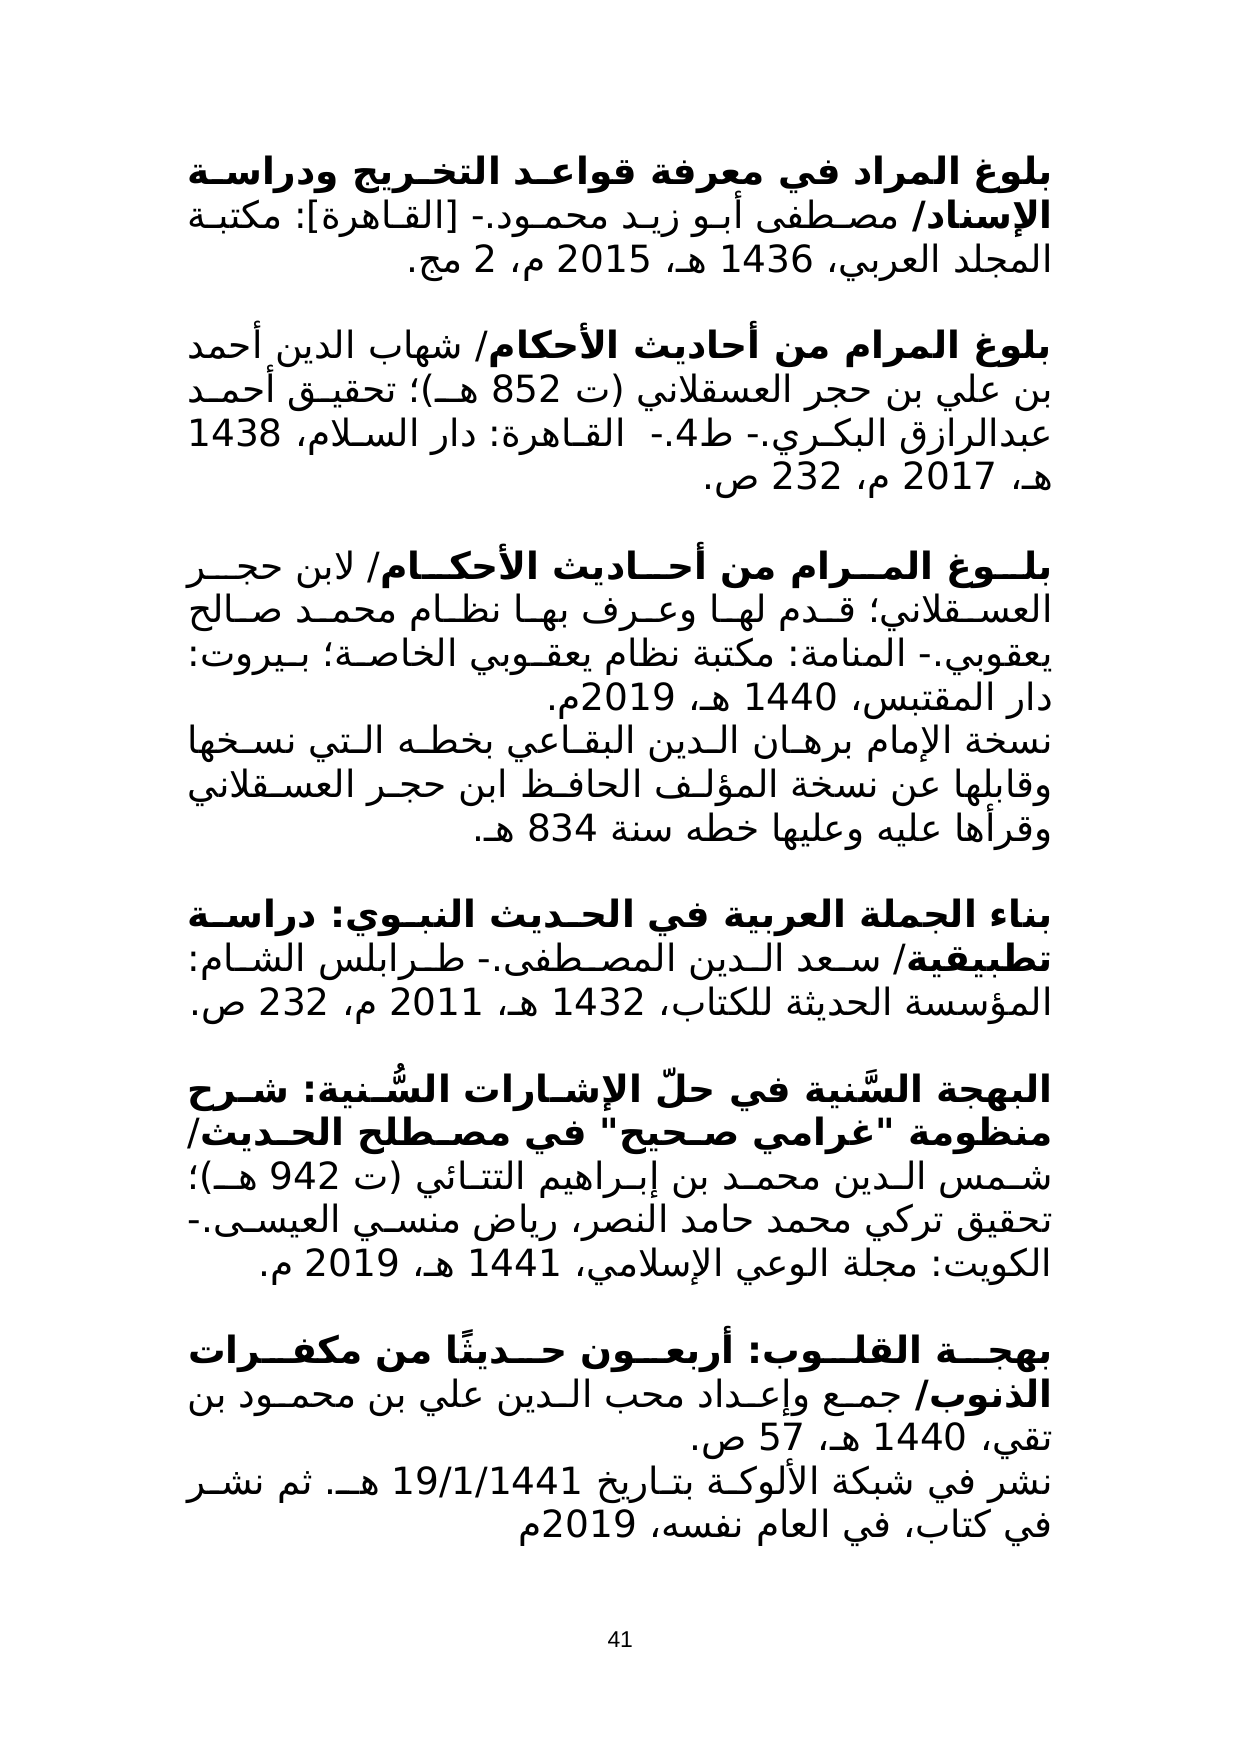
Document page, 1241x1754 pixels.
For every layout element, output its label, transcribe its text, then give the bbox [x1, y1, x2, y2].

text البهجة السَّنية في حلّ الإشارات السُّنية: شرح منظومة "غرامي صحيح" في مصطلح الحديث/ شمس الدين محمد بن إبراهيم التتائي (ت 942 هـ)؛ تحقيق تركي محمد حامد النصر، رياض منسي العيسى.- الكويت: مجلة الوعي الإسلامي، 1441 هـ، 2019 م. [187, 1067, 1053, 1285]
text بلوغ المرام من أحاديث الأحكام/ شهاب الدين أحمد بن علي بن حجر العسقلاني (ت 852 هـ)؛ تحقيق أحمد عبدالرازق البكري.- ط4.- القاهرة: دار السلام، 1438 هـ، 2017 م، 232 ص. [187, 324, 1053, 499]
text نسخة الإمام برهان الدين البقاعي بخطه التي نسخها وقابلها عن نسخة المؤلف الحافظ ابن حجر العسقلاني وقرأها عليه وعليها خطه سنة 834 هـ. [187, 719, 1053, 850]
text بناء الجملة العربية في الحديث النبوي: دراسة تطبيقية/ سعد الدين المصطفى.- طرابلس الشام: المؤسسة الحديثة للكتاب، 1432 هـ، 2011 م، 232 ص. [187, 893, 1053, 1024]
text بلوغ المراد في معرفة قواعد التخريج ودراسة الإسناد/ مصطفى أبو زيد محمود.- [القاهرة]: مكتبة المجلد العربي، 1436 هـ، 2015 م، 2 مج. [187, 150, 1053, 281]
text بهجة القلوب: أربعون حديثًا من مكفرات الذنوب/ جمع وإعداد محب الدين علي بن محمود بن تقي، 1440 هـ، 57 ص. [187, 1328, 1053, 1459]
text نشر في شبكة الألوكة بتاريخ 19/1/1441 هـ. ثم نشر في كتاب، في العام نفسه، 2019م [187, 1459, 1053, 1547]
text بلوغ المرام من أحاديث الأحكام/ لابن حجر العسقلاني؛ قدم لها وعرف بها نظام محمد صالح يعقوبي.- المنامة: مكتبة نظام يعقوبي الخاصة؛ بيروت: دار المقتبس، 1440 هـ، 2019م. [187, 544, 1053, 719]
